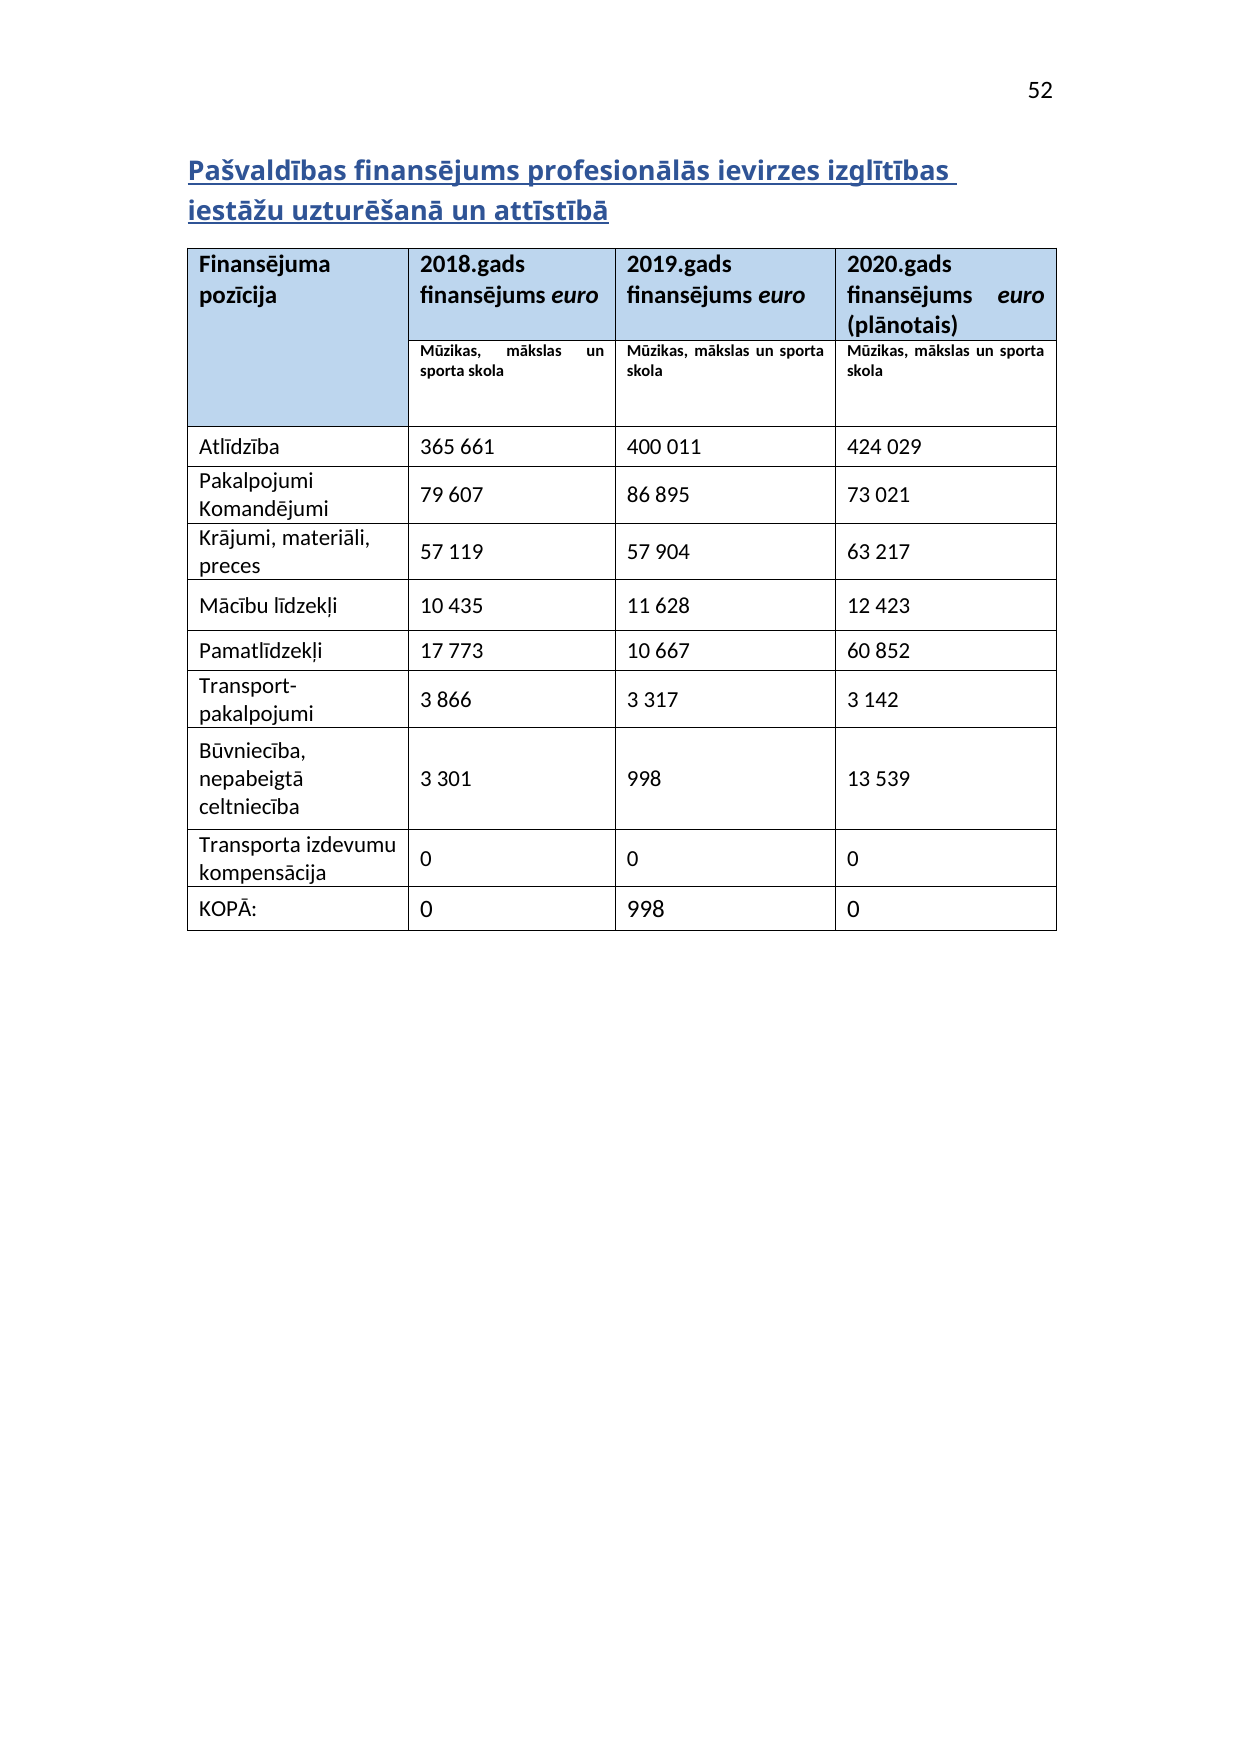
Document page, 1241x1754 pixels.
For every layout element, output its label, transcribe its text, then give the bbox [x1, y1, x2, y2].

table_cell 0 [409, 830, 615, 886]
table_cell 12 423 [836, 580, 1056, 630]
table_cell Pakalpojumi Komandējumi [188, 467, 408, 522]
table_cell Būvniecība, nepabeigtā celtniecība [188, 728, 408, 829]
table_cell Mūzikas, mākslas un sporta skola [836, 341, 1056, 426]
table_cell 73 021 [836, 467, 1056, 522]
table_cell 10 435 [409, 580, 615, 630]
table_cell Transporta izdevumu kompensācija [188, 830, 408, 886]
table_cell Mācību līdzekļi [188, 580, 408, 630]
table_cell 424 029 [836, 427, 1056, 466]
table_cell 365 661 [409, 427, 615, 466]
table_cell Mūzikas, mākslas un sporta skola [409, 341, 615, 426]
table_cell Mūzikas, mākslas un sporta skola [616, 341, 835, 426]
table_cell Atlīdzība [188, 427, 408, 466]
table_cell 60 852 [836, 631, 1056, 670]
table_cell 3 866 [409, 671, 615, 727]
table_cell 13 539 [836, 728, 1056, 829]
table_cell 998 [616, 728, 835, 829]
table_cell Krājumi, materiāli, preces [188, 524, 408, 579]
table_cell 17 773 [409, 631, 615, 670]
table_cell 86 895 [616, 467, 835, 522]
table_cell 3 317 [616, 671, 835, 727]
table_header 2019.gads finansējums euro [616, 249, 835, 340]
table_cell 3 142 [836, 671, 1056, 727]
subtitle Pašvaldības finansējums profesionālās ievirzes izglītības iestāžu uzturēšanā un attīstībā [187, 151, 1053, 228]
table_cell 0 [616, 830, 835, 886]
table_cell 650 223 [836, 887, 1056, 930]
table_cell 63 217 [836, 524, 1056, 579]
table_cell 57 904 [616, 524, 835, 579]
table_header 2020.gads finansējums euro (plānotais) [836, 249, 1056, 340]
table_cell Pamatlīdzekļi [188, 631, 408, 670]
table_cell 571 420 [616, 887, 835, 930]
table_cell 0 [836, 830, 1056, 886]
table_cell KOPĀ: [188, 887, 408, 930]
table_cell 10 667 [616, 631, 835, 670]
table_header 2018.gads finansējums euro [409, 249, 615, 340]
table_cell 79 607 [409, 467, 615, 522]
table_cell 57 119 [409, 524, 615, 579]
table_cell 537 762 [409, 887, 615, 930]
table_cell 11 628 [616, 580, 835, 630]
table_cell 3 301 [409, 728, 615, 829]
table_cell Transport- pakalpojumi [188, 671, 408, 727]
table_cell 400 011 [616, 427, 835, 466]
table_header Finansējuma pozīcija [188, 249, 408, 426]
